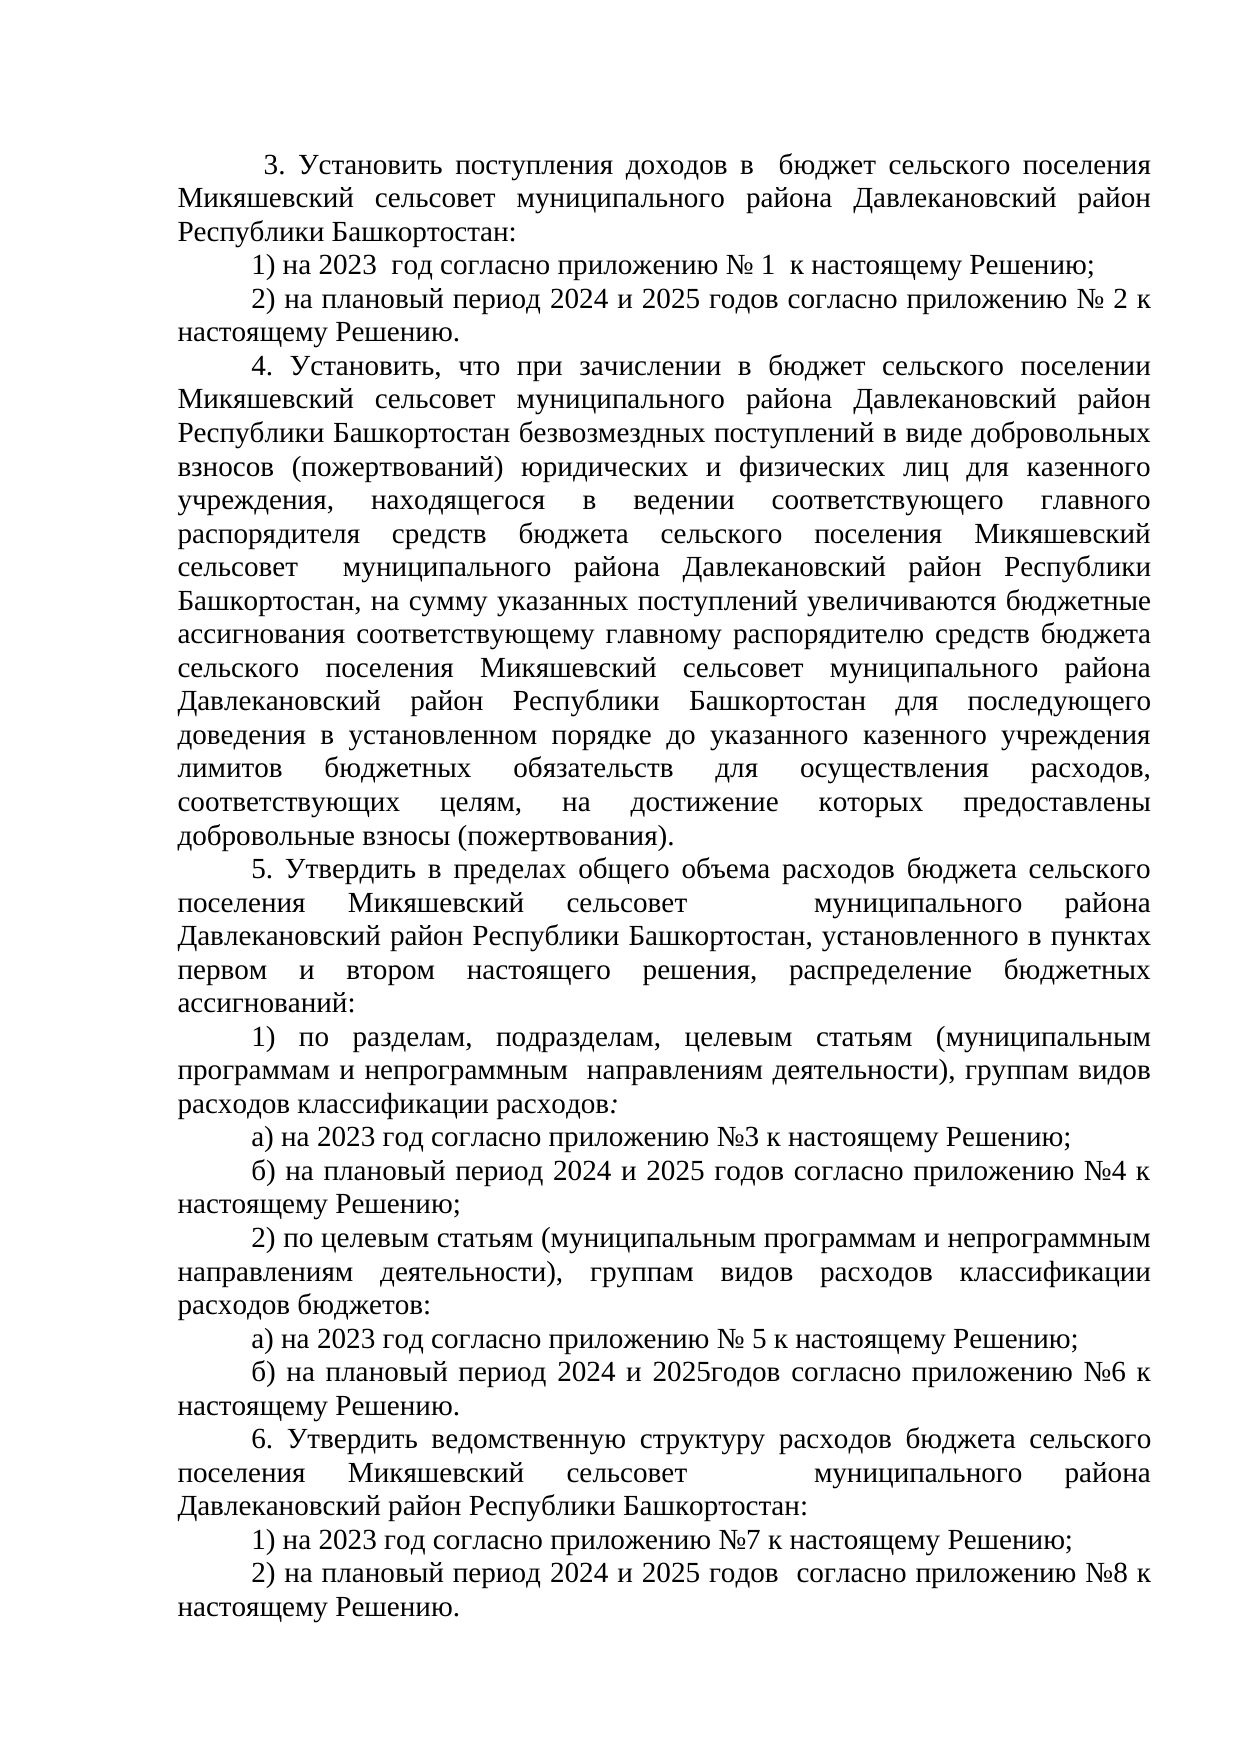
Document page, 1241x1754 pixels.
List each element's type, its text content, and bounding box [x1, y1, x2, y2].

text б) на плановый период 2024 и 2025 годов согласно приложению №4 к настоящему Решению; [177, 1153, 1152, 1220]
text 1) на 2023 год согласно приложению № 1 к настоящему Решению; [177, 247, 1152, 281]
text 4. Установить, что при зачислении в бюджет сельского поселении Микяшевский сельсовет муниципального района Давлекановский район Республики Башкортостан безвозмездных поступлений в виде добровольных взносов (пожертвований) юридических и физических лиц для казенного учреждения, находящегося в ведении соответствующего главного распорядителя средств бюджета сельского поселения Микяшевский сельсовет муниципального района Давлекановский район Республики Башкортостан, на сумму указанных поступлений увеличиваются бюджетные ассигнования соответствующему главному распорядителю средств бюджета сельского поселения Микяшевский сельсовет муниципального района Давлекановский район Республики Башкортостан для последующего доведения в установленном порядке до указанного казенного учреждения лимитов бюджетных обязательств для осуществления расходов, соответствующих целям, на достижение которых предоставлены добровольные взносы (пожертвования). [177, 348, 1152, 851]
text 2) по целевым статьям (муниципальным программам и непрограммным направлениям деятельности), группам видов расходов классификации расходов бюджетов: [177, 1220, 1152, 1321]
text 2) на плановый период 2024 и 2025 годов согласно приложению №8 к настоящему Решению. [177, 1556, 1152, 1623]
text 2) на плановый период 2024 и 2025 годов согласно приложению № 2 к настоящему Решению. [177, 281, 1152, 348]
text 5. Утвердить в пределах общего объема расходов бюджета сельского поселения Микяшевский сельсовет муниципального района Давлекановский район Республики Башкортостан, установленного в пунктах первом и втором настоящего решения, распределение бюджетных ассигнований: [177, 851, 1152, 1019]
text б) на плановый период 2024 и 2025годов согласно приложению №6 к настоящему Решению. [177, 1354, 1152, 1421]
text 6. Утвердить ведомственную структуру расходов бюджета сельского поселения Микяшевский сельсовет муниципального района Давлекановский район Республики Башкортостан: [177, 1421, 1152, 1522]
text а) на 2023 год согласно приложению №3 к настоящему Решению; [177, 1119, 1152, 1153]
text 1) по разделам, подразделам, целевым статьям (муниципальным программам и непрограммным направлениям деятельности), группам видов расходов классификации расходов: [177, 1019, 1152, 1119]
text а) на 2023 год согласно приложению № 5 к настоящему Решению; [177, 1321, 1152, 1354]
text 3. Установить поступления доходов в бюджет сельского поселения Микяшевский сельсовет муниципального района Давлекановский район Республики Башкортостан: [177, 147, 1152, 247]
text 1) на 2023 год согласно приложению №7 к настоящему Решению; [177, 1522, 1152, 1556]
